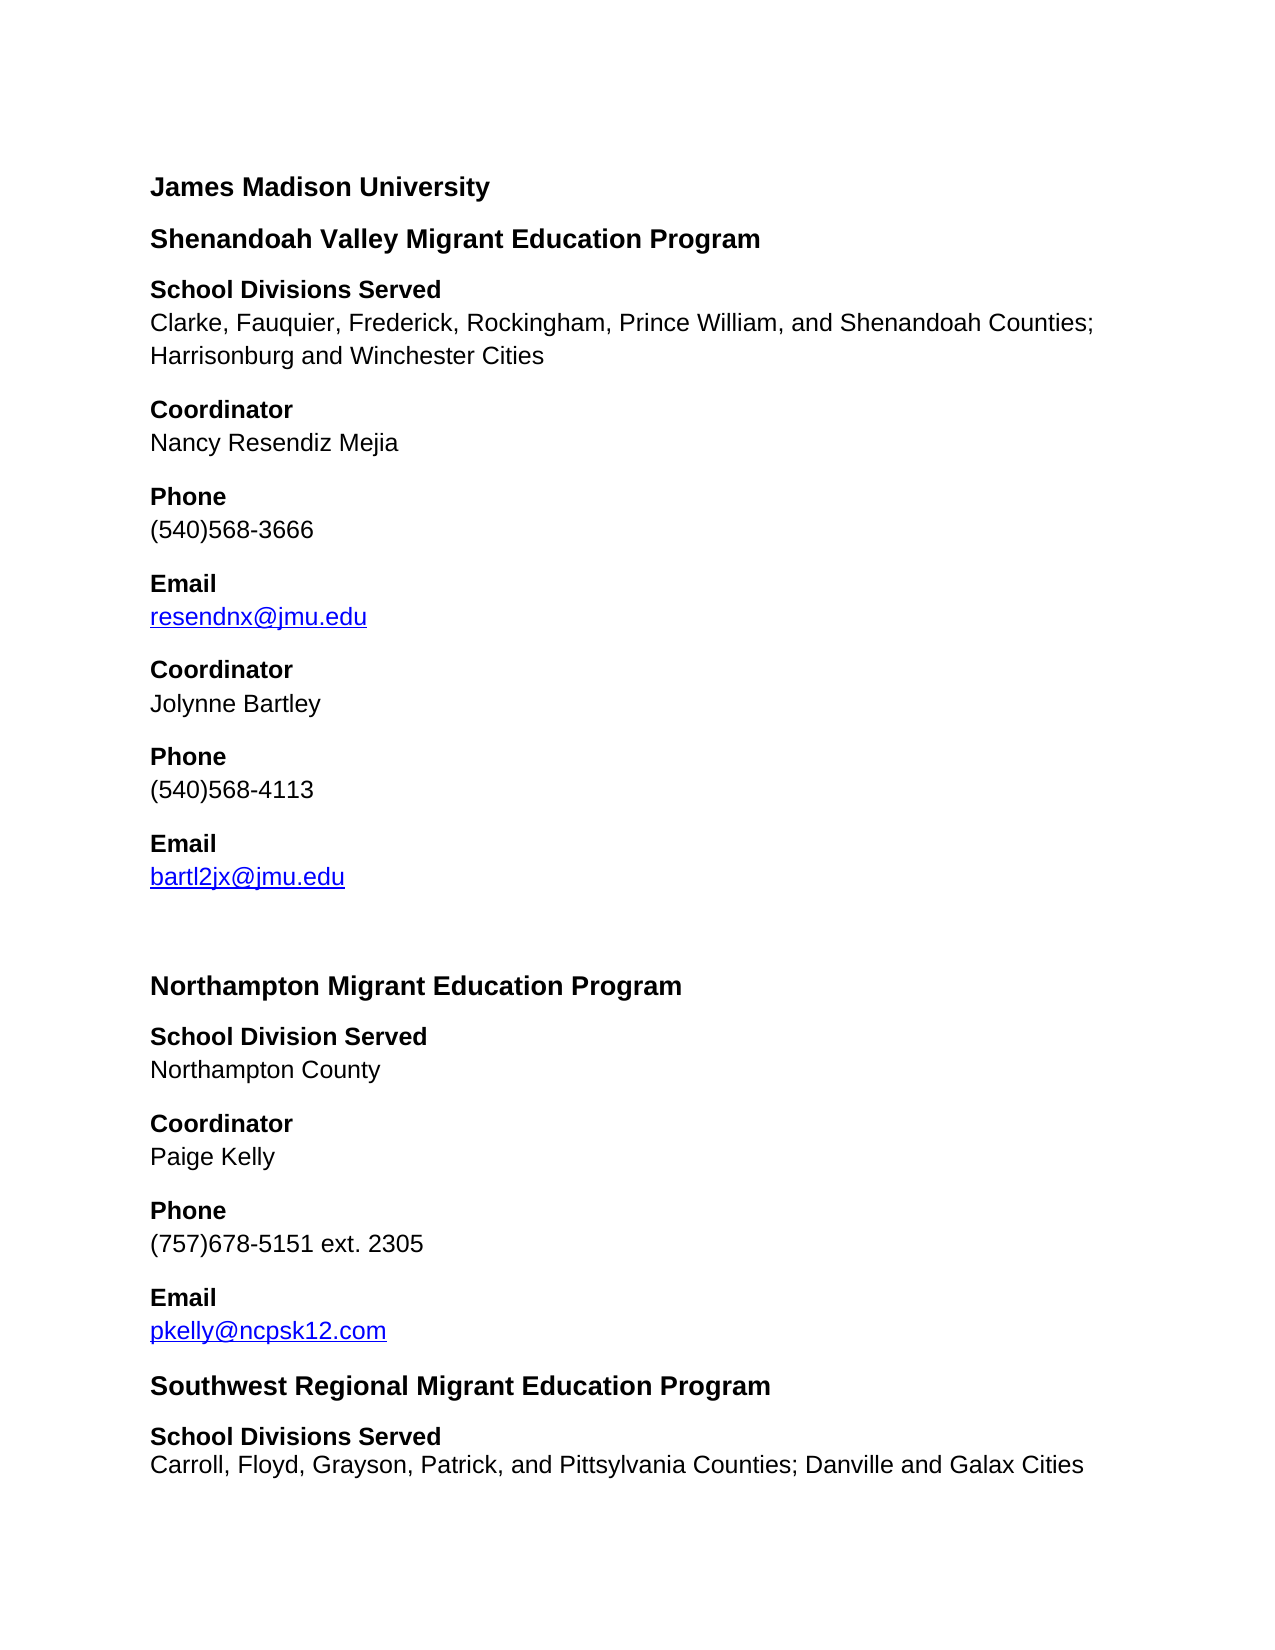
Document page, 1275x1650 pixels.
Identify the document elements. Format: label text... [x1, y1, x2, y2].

text Carroll, Floyd, Grayson, Patrick, and Pittsylvania Counties; Danville and Galax Cities [150, 1450, 1125, 1479]
text Northampton County [150, 1055, 1125, 1084]
subtitle Email [150, 1283, 1125, 1311]
text Clarke, Fauquier, Frederick, Rockingham, Prince William, and Shenandoah Counties; Harrisonburg and Winchester Cities [150, 308, 1125, 370]
subtitle Email [150, 569, 1125, 597]
subtitle Northampton Migrant Education Program [150, 970, 1125, 1001]
subtitle School Division Served [150, 1022, 1125, 1051]
subtitle Coordinator [150, 1109, 1125, 1138]
text Nancy Resendiz Mejia [150, 428, 1125, 457]
subtitle School Divisions Served [150, 275, 1125, 304]
text pkelly@ncpsk12.com [150, 1316, 1125, 1344]
subtitle School Divisions Served [150, 1422, 1125, 1450]
subtitle Phone [150, 482, 1125, 511]
subtitle Shenandoah Valley Migrant Education Program [150, 223, 1125, 254]
subtitle James Madison University [150, 171, 1125, 202]
text Jolynne Bartley [150, 688, 1125, 717]
text Paige Kelly [150, 1142, 1125, 1171]
subtitle Email [150, 829, 1125, 858]
subtitle Coordinator [150, 395, 1125, 424]
text (540)568-3666 [150, 515, 1125, 543]
text (757)678-5151 ext. 2305 [150, 1229, 1125, 1258]
text (540)568-4113 [150, 775, 1125, 804]
subtitle Phone [150, 1196, 1125, 1224]
subtitle Phone [150, 742, 1125, 771]
subtitle Coordinator [150, 656, 1125, 684]
text bartl2jx@jmu.edu [150, 862, 1125, 891]
text resendnx@jmu.edu [150, 602, 1125, 630]
subtitle Southwest Regional Migrant Education Program [150, 1369, 1125, 1401]
